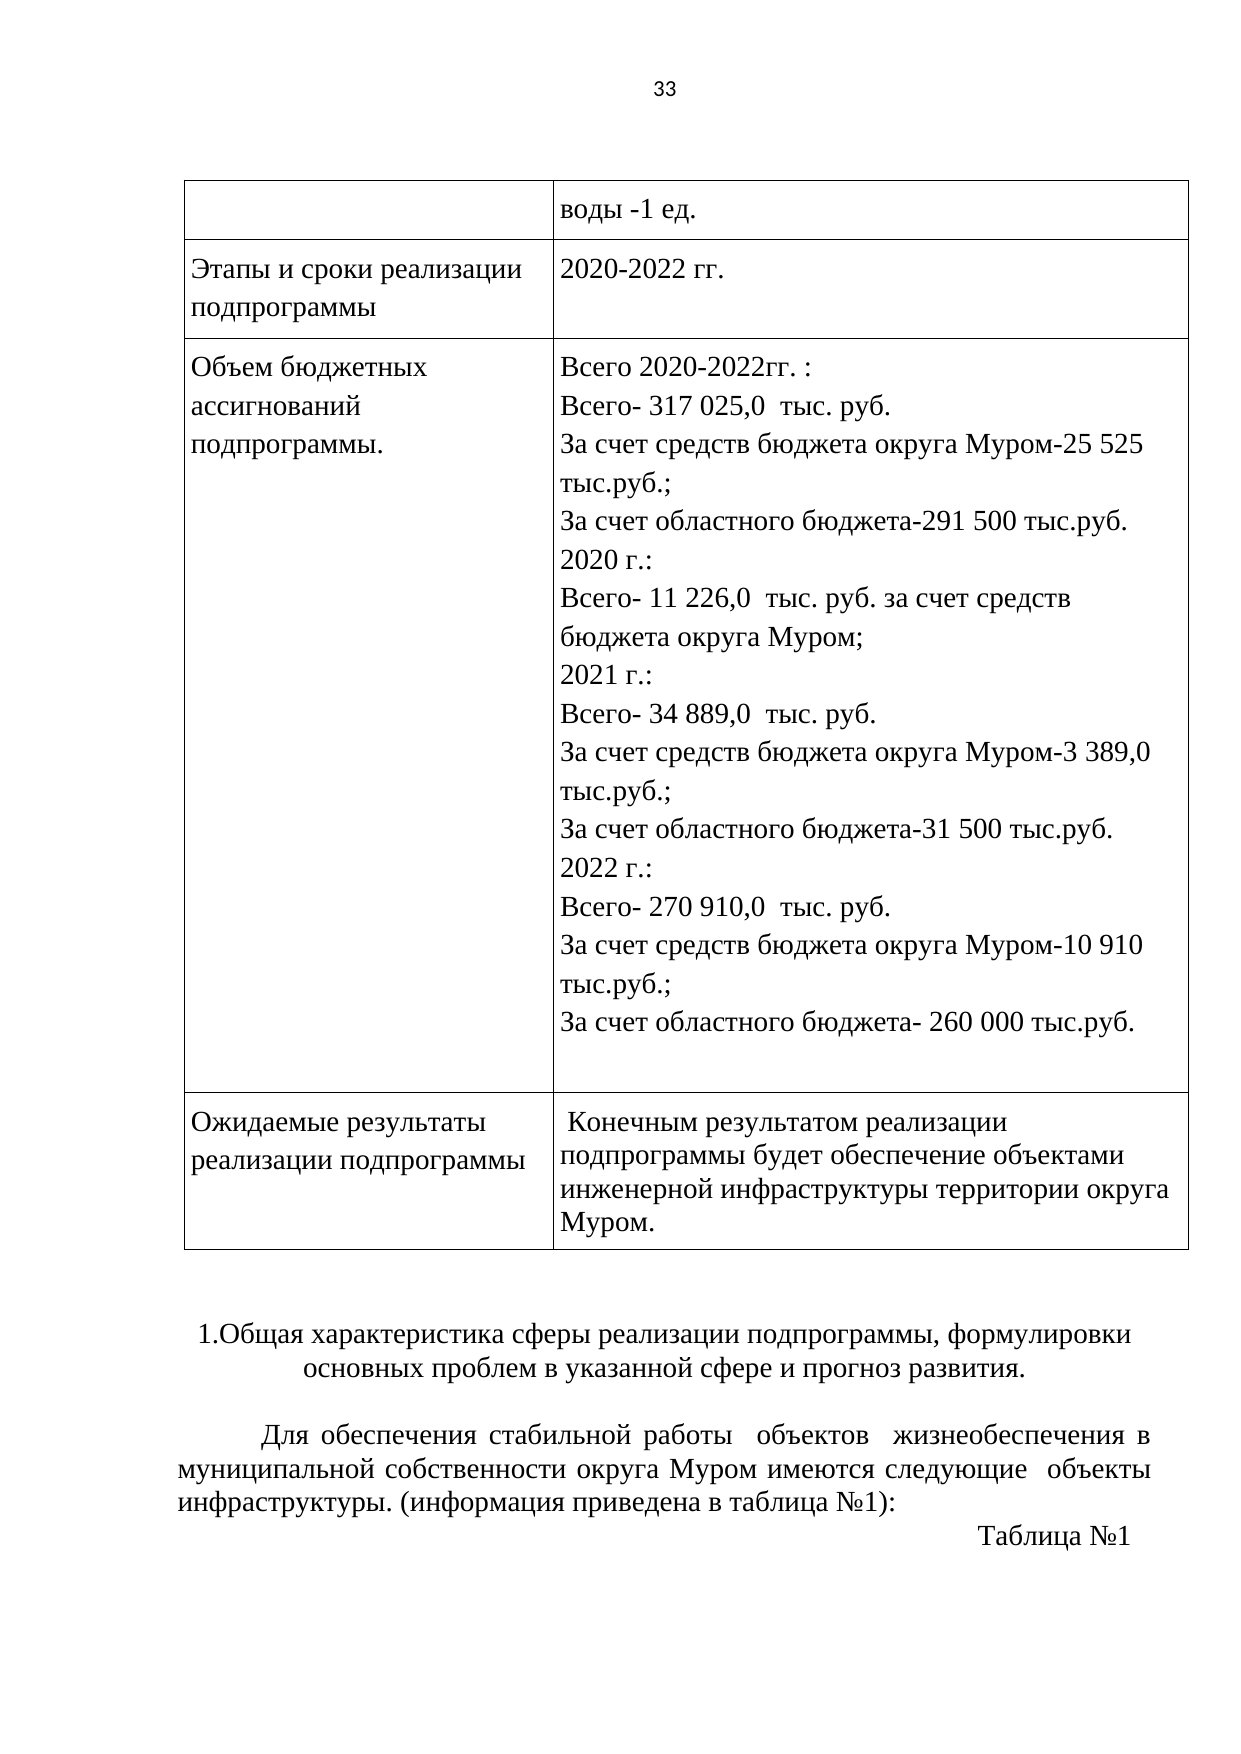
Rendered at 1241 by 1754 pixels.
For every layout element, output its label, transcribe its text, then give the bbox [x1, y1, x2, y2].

table_cell Объем бюджетных ассигнований подпрограммы. [185, 339, 553, 1092]
table_cell Этапы и сроки реализации подпрограммы [185, 240, 553, 337]
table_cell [554, 181, 1188, 239]
text Для обеспечения стабильной работы объектов жизнеобеспечения в муниципальной собственности округа Муром имеются следующие объекты инфраструктуры. (информация приведена в таблица №1): [177, 1417, 1152, 1518]
table_cell Конечным результатом реализации подпрограммы будет обеспечение объектами инженерной инфраструктуры территории округа Муром. [554, 1093, 1188, 1248]
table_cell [185, 181, 553, 239]
text 1.Общая характеристика сферы реализации подпрограммы, формулировки основных проблем в указанной сфере и прогноз развития. [177, 1317, 1152, 1384]
text Таблица №1 [177, 1518, 1152, 1551]
table_cell 2020-2022 гг. [554, 240, 1188, 337]
table_cell Всего 2020-2022гг. : Всего- 317 025,0 тыс. руб. За счет средств бюджета округа Муром-25 525 тыс.руб.; За счет областного бюджета-291 500 тыс.руб. 2020 г.: Всего- 11 226,0 тыс. руб. за счет средств бюджета округа Муром; 2021 г.: Всего- 34 889,0 тыс. руб. За счет средств бюджета округа Муром-3 389,0 тыс.руб.; За счет областного бюджета-31 500 тыс.руб. 2022 г.: Всего- 270 910,0 тыс. руб. За счет средств бюджета округа Муром-10 910 тыс.руб.; За счет областного бюджета- 260 000 тыс.руб. [554, 339, 1188, 1092]
table_cell Ожидаемые результаты реализации подпрограммы [185, 1093, 553, 1248]
